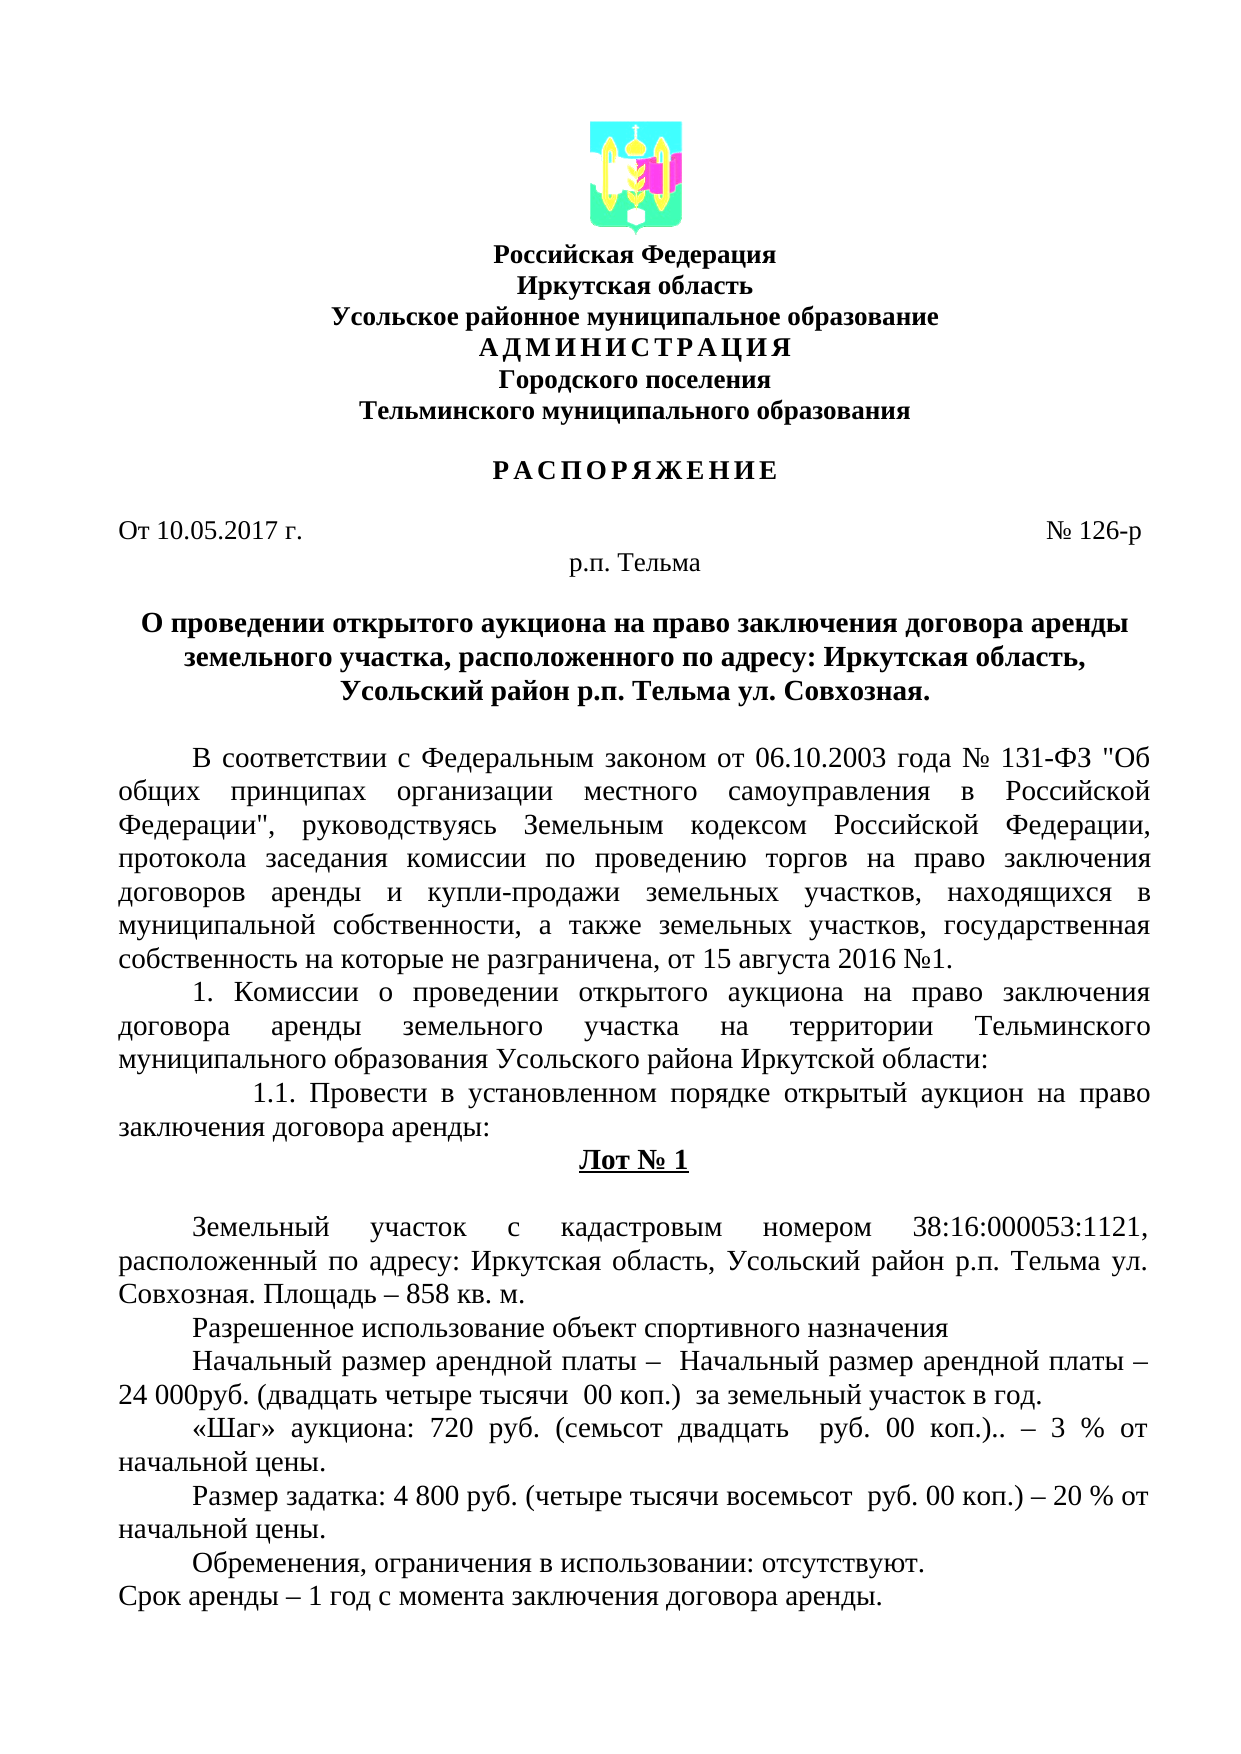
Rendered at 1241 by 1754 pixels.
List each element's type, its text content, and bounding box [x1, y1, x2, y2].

text Иркутская область [118, 269, 1152, 300]
text Размер задатка: 4 800 руб. (четыре тысячи восемьсот руб. 00 коп.) – 20 % от начальной цены. [118, 1478, 1149, 1545]
text О проведении открытого аукциона на право заключения договора аренды земельного участка, расположенного по адресу: Иркутская область, Усольский район р.п. Тельма ул. Совхозная. [118, 606, 1152, 706]
text р.п. Тельма [118, 546, 1152, 577]
text 1. Комиссии о проведении открытого аукциона на право заключения договора аренды земельного участка на территории Тельминского муниципального образования Усольского района Иркутской области: [118, 974, 1152, 1075]
text Тельминского муниципального образования [118, 394, 1152, 425]
text 1.1. Провести в установленном порядке открытый аукцион на право заключения договора аренды: [118, 1075, 1152, 1142]
text «Шаг» аукциона: 720 руб. (семьсот двадцать руб. 00 коп.).. – 3 % от начальной цены. [118, 1411, 1149, 1478]
text Российская Федерация [118, 238, 1152, 269]
text Разрешенное использование объект спортивного назначения [118, 1310, 1149, 1343]
text Городского поселения [118, 363, 1152, 394]
text АДМИНИСТРАЦИЯ [118, 332, 1152, 363]
text Земельный участок с кадастровым номером 38:16:000053:1121, расположенный по адресу: Иркутская область, Усольский район р.п. Тельма ул. Совхозная. Площадь – 858 кв. м. [118, 1209, 1149, 1310]
text От 10.05.2017 г. № 126-р [118, 514, 1152, 546]
text Усольское районное муниципальное образование [118, 300, 1152, 332]
text Лот № 1 [118, 1142, 1149, 1176]
text Срок аренды – 1 год с момента заключения договора аренды. [118, 1578, 1152, 1612]
text Начальный размер арендной платы – Начальный размер арендной платы – 24 000руб. (двадцать четыре тысячи 00 коп.) за земельный участок в год. [118, 1343, 1149, 1411]
text РАСПОРЯЖЕНИЕ [118, 454, 1152, 485]
text Обременения, ограничения в использовании: отсутствуют. [118, 1545, 1149, 1578]
text В соответствии с Федеральным законом от 06.10.2003 года № 131-ФЗ "Об общих принципах организации местного самоуправления в Российской Федерации", руководствуясь Земельным кодексом Российской Федерации, протокола заседания комиссии по проведению торгов на право заключения договоров аренды и купли-продажи земельных участков, находящихся в муниципальной собственности, а также земельных участков, государственная собственность на которые не разграничена, от 15 августа 2016 №1. [118, 740, 1152, 974]
